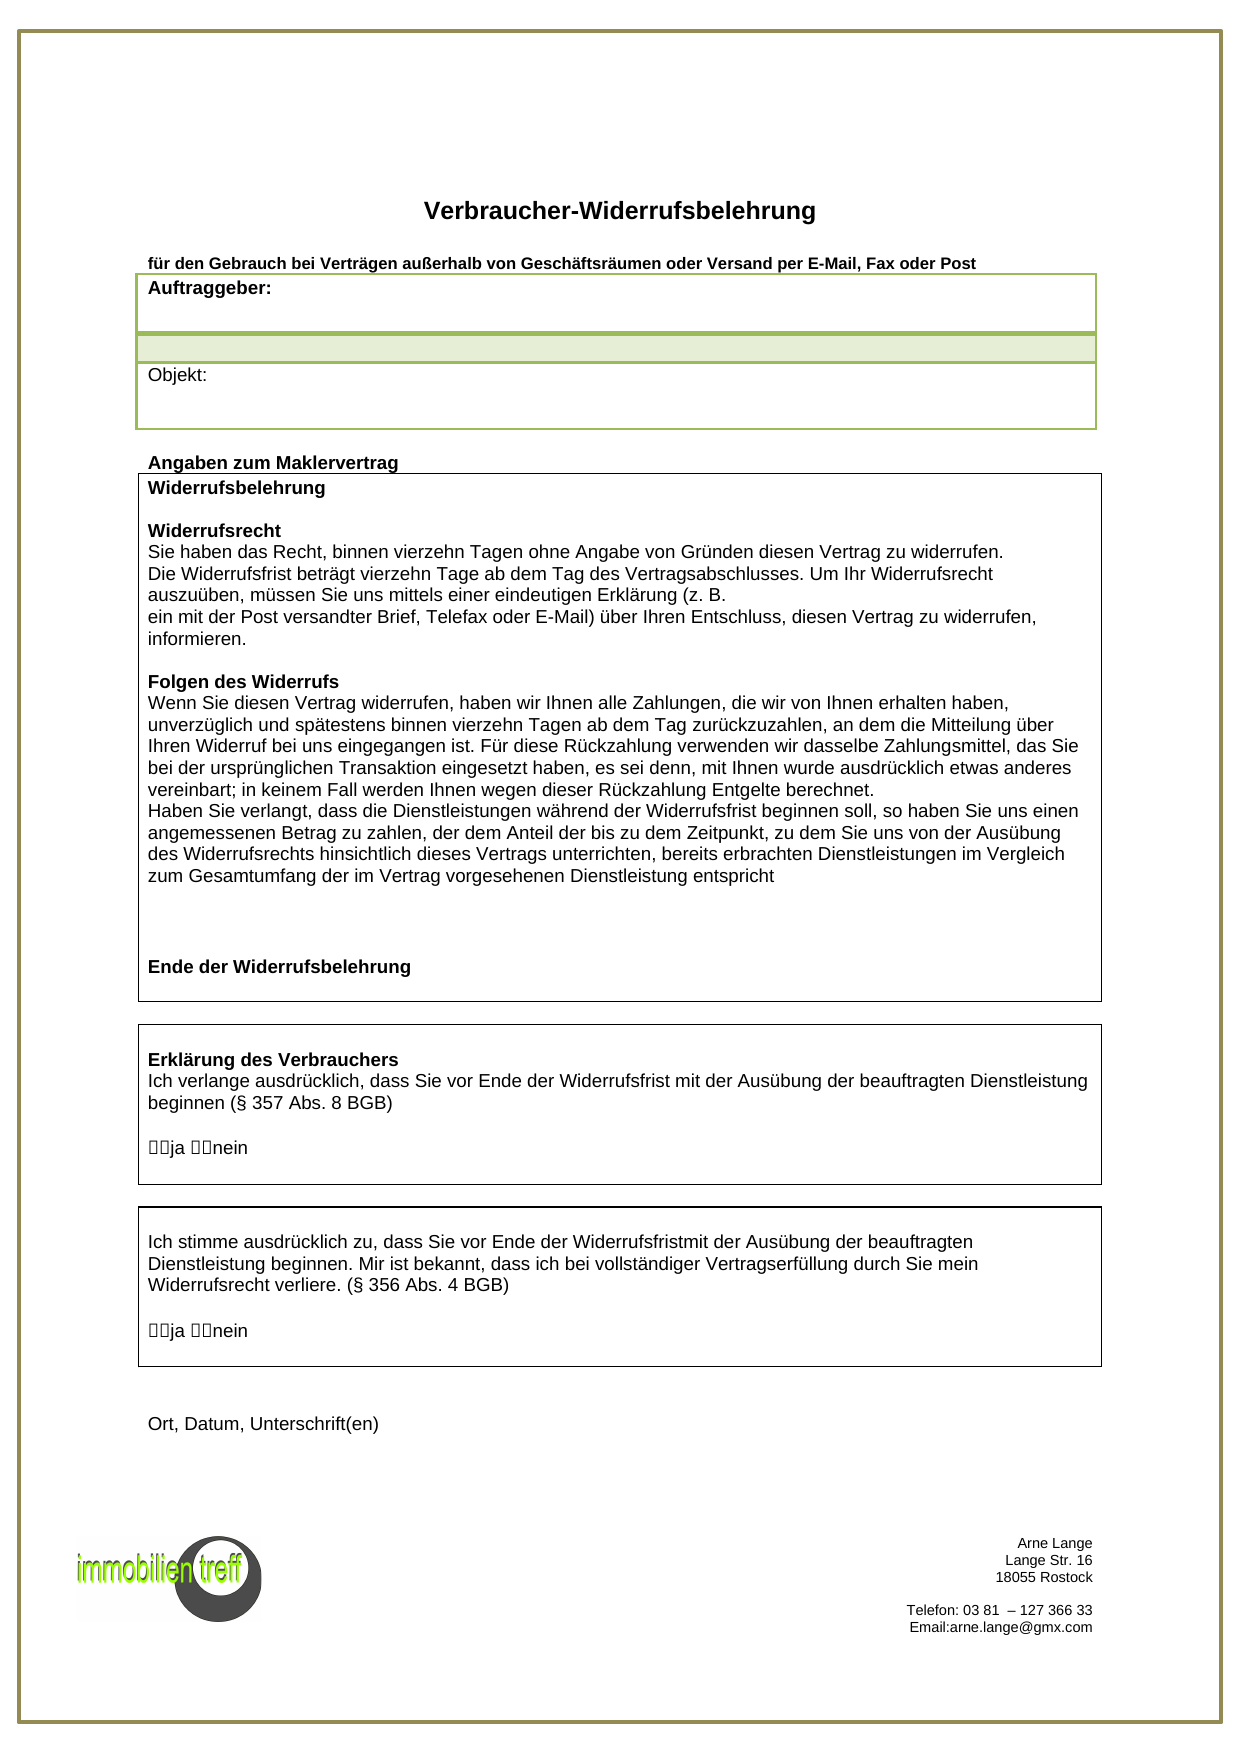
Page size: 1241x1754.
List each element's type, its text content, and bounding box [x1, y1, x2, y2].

text Ort, Datum, Unterschrift(en) [148, 1413, 1093, 1435]
text vereinbart; in keinem Fall werden Ihnen wegen dieser Rückzahlung Entgelte berechnet. [148, 778, 1093, 800]
text für den Gebrauch bei Verträgen außerhalb von Geschäftsräumen oder Versand per E-Mail, Fax oder Post [148, 253, 1093, 273]
text ein mit der Post versandter Brief, Telefax oder E-Mail) über Ihren Entschluss, diesen Vertrag zu widerrufen, [148, 606, 1093, 627]
text Haben Sie verlangt, dass die Dienstleistungen während der Widerrufsfrist beginnen soll, so haben Sie uns einen [148, 800, 1093, 821]
text beginnen (§ 357 Abs. 8 BGB) [148, 1091, 1093, 1113]
text Angaben zum Maklervertrag [148, 452, 1093, 473]
text Widerrufsrecht [148, 519, 1093, 541]
text Erklärung des Verbrauchers [148, 1048, 1093, 1070]
text unverzüglich und spätestens binnen vierzehn Tagen ab dem Tag zurückzuzahlen, an dem die Mitteilung über [148, 714, 1093, 735]
text Ihren Widerruf bei uns eingegangen ist. Für diese Rückzahlung verwenden wir dasselbe Zahlungsmittel, das Sie [148, 735, 1093, 757]
text Verbraucher-Widerrufsbelehrung [148, 196, 1093, 225]
text Ende der Widerrufsbelehrung [139, 953, 1101, 977]
text Dienstleistung beginnen. Mir ist bekannt, dass ich bei vollständiger Vertragserfüllung durch Sie mein [148, 1253, 1093, 1274]
text Ich verlange ausdrücklich, dass Sie vor Ende der Widerrufsfrist mit der Ausübung der beauftragten Dienstleistung [148, 1070, 1093, 1091]
text Die Widerrufsfrist beträgt vierzehn Tage ab dem Tag des Vertragsabschlusses. Um Ihr Widerrufsrecht [148, 563, 1093, 584]
text Widerrufsrecht verliere. (§ 356 Abs. 4 BGB) [148, 1274, 1093, 1296]
table_cell [138, 336, 1095, 361]
text ja nein [148, 1317, 1093, 1343]
table_cell Objekt: [138, 364, 1095, 428]
text bei der ursprünglichen Transaktion eingesetzt haben, es sei denn, mit Ihnen wurde ausdrücklich etwas anderes [148, 757, 1093, 778]
text Ich stimme ausdrücklich zu, dass Sie vor Ende der Widerrufsfristmit der Ausübung der beauftragten [148, 1231, 1093, 1253]
text des Widerrufsrechts hinsichtlich dieses Vertrags unterrichten, bereits erbrachten Dienstleistungen im Vergleich [148, 843, 1093, 864]
text zum Gesamtumfang der im Vertrag vorgesehenen Dienstleistung entspricht [148, 864, 1093, 886]
text ja nein [148, 1134, 1093, 1160]
text angemessenen Betrag zu zahlen, der dem Anteil der bis zu dem Zeitpunkt, zu dem Sie uns von der Ausübung [148, 821, 1093, 843]
picture [76, 1536, 262, 1622]
text Widerrufsbelehrung [139, 474, 1101, 498]
text auszuüben, müssen Sie uns mittels einer eindeutigen Erklärung (z. B. [148, 584, 1093, 606]
text Folgen des Widerrufs [148, 671, 1093, 692]
table_header Auftraggeber: M [138, 275, 1095, 331]
text Wenn Sie diesen Vertrag widerrufen, haben wir Ihnen alle Zahlungen, die wir von Ihnen erhalten haben, [148, 692, 1093, 714]
text Sie haben das Recht, binnen vierzehn Tagen ohne Angabe von Gründen diesen Vertrag zu widerrufen. [148, 541, 1093, 563]
text informieren. [148, 627, 1093, 649]
